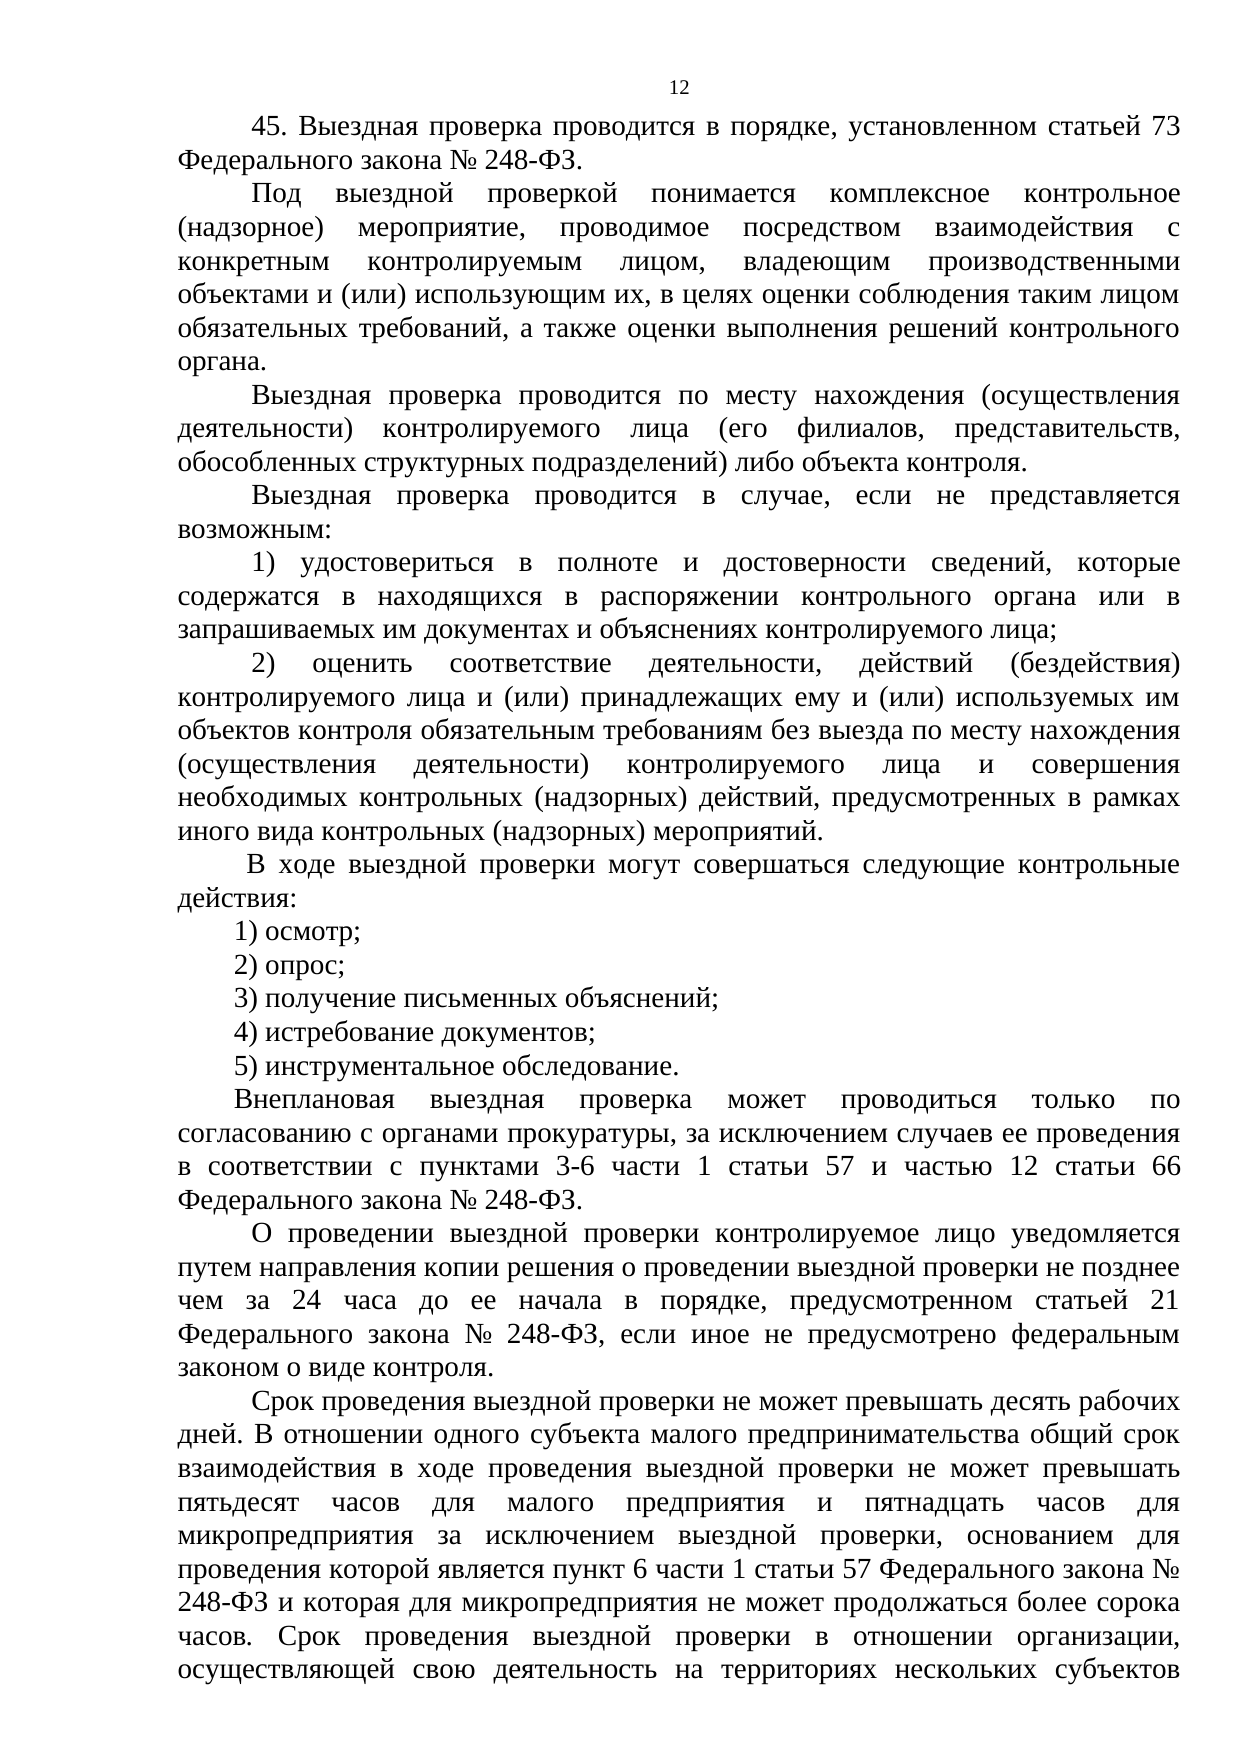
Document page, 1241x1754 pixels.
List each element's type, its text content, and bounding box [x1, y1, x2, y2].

text 2) опрос; [177, 947, 1181, 981]
text 1) удостовериться в полноте и достоверности сведений, которые содержатся в находящихся в распоряжении контрольного органа или в запрашиваемых им документах и объяснениях контролируемого лица; [177, 544, 1181, 645]
text Внеплановая выездная проверка может проводиться только по согласованию с органами прокуратуры, за исключением случаев ее проведения в соответствии с пунктами 3-6 части 1 статьи 57 и частью 12 статьи 66 Федерального закона № 248-ФЗ. [177, 1081, 1181, 1215]
text 4) истребование документов; [177, 1014, 1181, 1048]
text Выездная проверка проводится в случае, если не представляется возможным: [177, 477, 1181, 544]
text 3) получение письменных объяснений; [177, 981, 1181, 1014]
text О проведении выездной проверки контролируемое лицо уведомляется путем направления копии решения о проведении выездной проверки не позднее чем за 24 часа до ее начала в порядке, предусмотренном статьей 21 Федерального закона № 248-ФЗ, если иное не предусмотрено федеральным законом о виде контроля. [177, 1215, 1181, 1383]
text 45. Выездная проверка проводится в порядке, установленном статьей 73 Федерального закона № 248-ФЗ. [177, 108, 1181, 176]
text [177, 1383, 1181, 1685]
text 1) осмотр; [177, 913, 1181, 947]
text В ходе выездной проверки могут совершаться следующие контрольные действия: [177, 846, 1181, 913]
text 2) оценить соответствие деятельности, действий (бездействия) контролируемого лица и (или) принадлежащих ему и (или) используемых им объектов контроля обязательным требованиям без выезда по месту нахождения (осуществления деятельности) контролируемого лица и совершения необходимых контрольных (надзорных) действий, предусмотренных в рамках иного вида контрольных (надзорных) мероприятий. [177, 645, 1181, 846]
text Под выездной проверкой понимается комплексное контрольное (надзорное) мероприятие, проводимое посредством взаимодействия с конкретным контролируемым лицом, владеющим производственными объектами и (или) использующим их, в целях оценки соблюдения таким лицом обязательных требований, а также оценки выполнения решений контрольного органа. [177, 176, 1181, 377]
text Выездная проверка проводится по месту нахождения (осуществления деятельности) контролируемого лица (его филиалов, представительств, обособленных структурных подразделений) либо объекта контроля. [177, 377, 1181, 477]
text 5) инструментальное обследование. [177, 1048, 1181, 1081]
